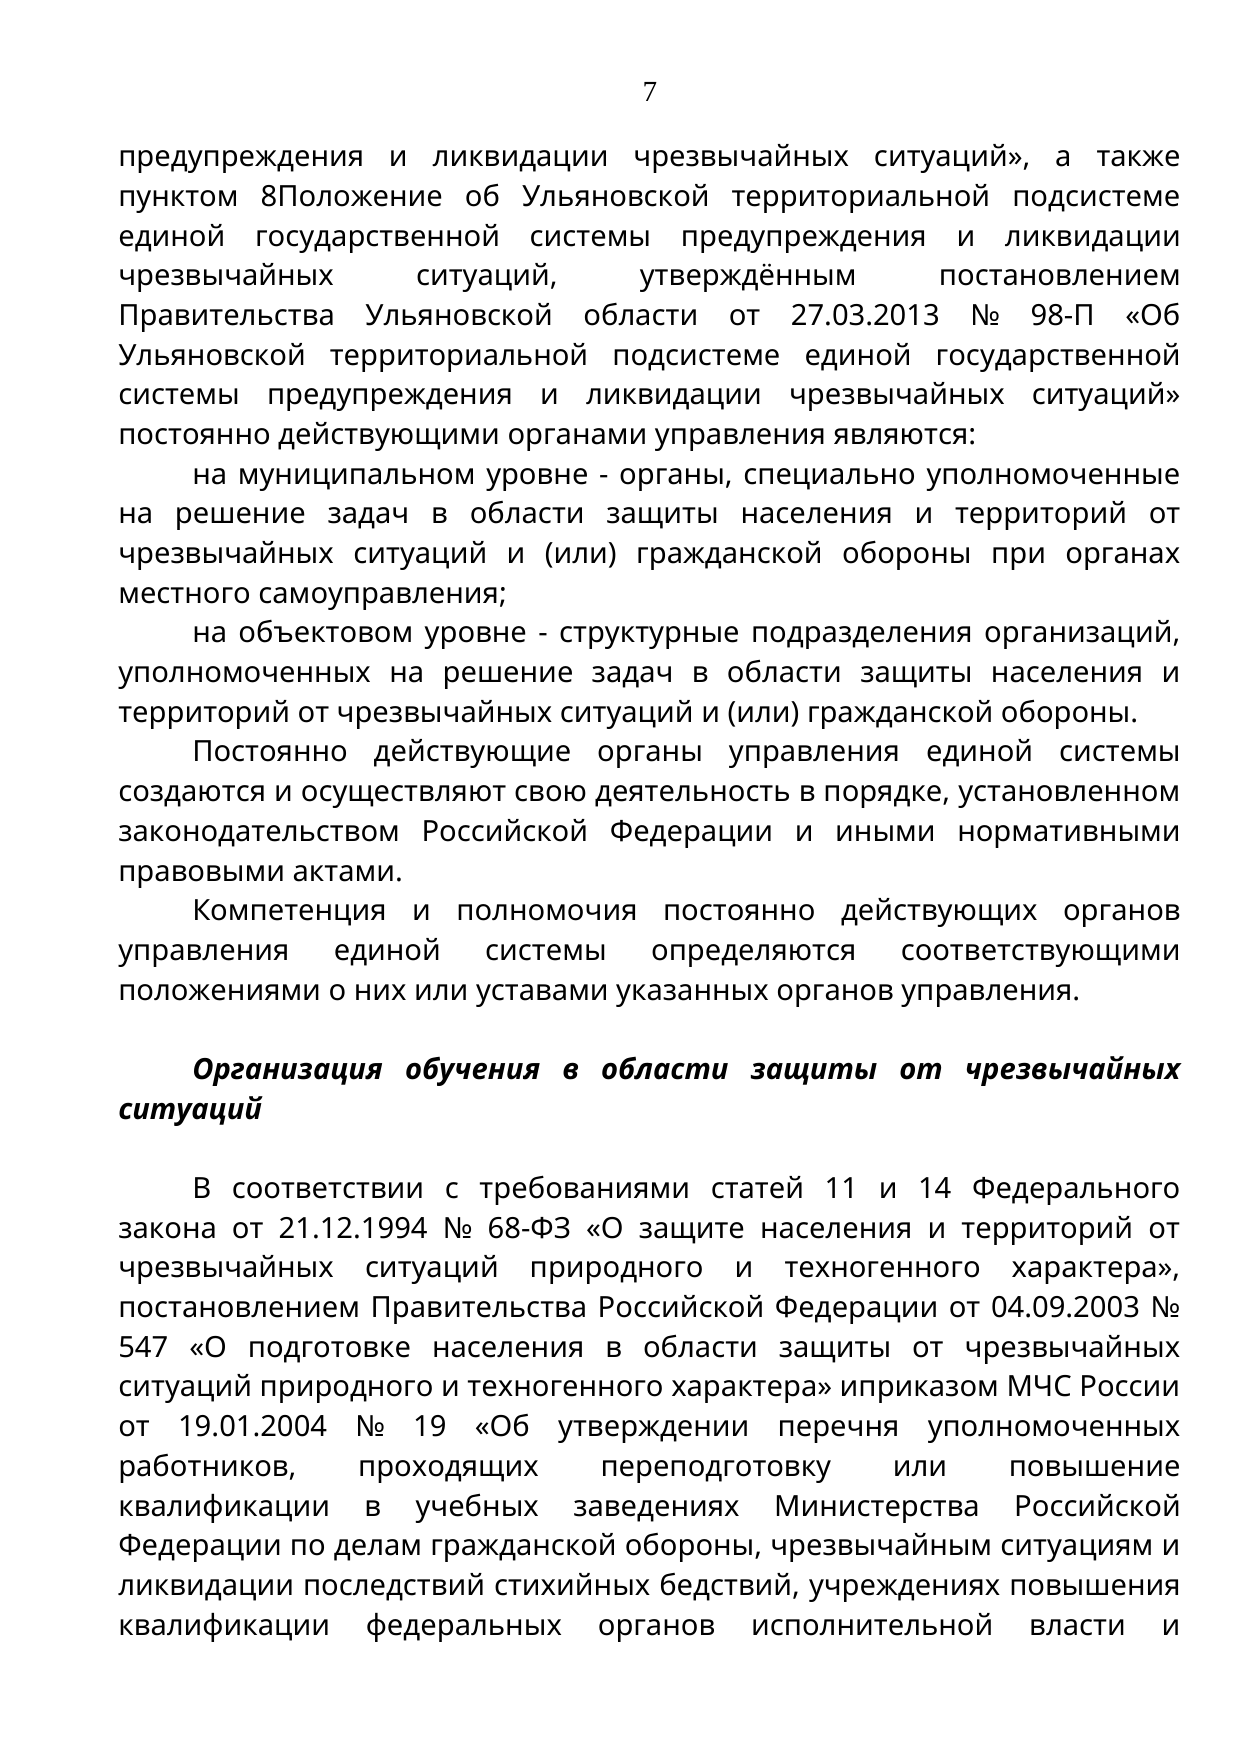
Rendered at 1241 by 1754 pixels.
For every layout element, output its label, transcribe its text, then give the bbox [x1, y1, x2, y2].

text Компетенция и полномочия постоянно действующих органов управления единой системы определяются соответствующими положениями о них или уставами указанных органов управления. [118, 889, 1181, 1008]
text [118, 1167, 1181, 1643]
text на объектовом уровне - структурные подразделения организаций, уполномоченных на решение задач в области защиты населения и территорий от чрезвычайных ситуаций и (или) гражданской обороны. [118, 612, 1181, 731]
list Организация обучения в области защиты от чрезвычайных ситуаций [118, 1048, 1181, 1128]
text Постоянно действующие органы управления единой системы создаются и осуществляют свою деятельность в порядке, установленном законодательством Российской Федерации и иными нормативными правовыми актами. [118, 731, 1181, 889]
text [118, 135, 1181, 453]
text на муниципальном уровне - органы, специально уполномоченные на решение задач в области защиты населения и территорий от чрезвычайных ситуаций и (или) гражданской обороны при органах местного самоуправления; [118, 453, 1181, 612]
